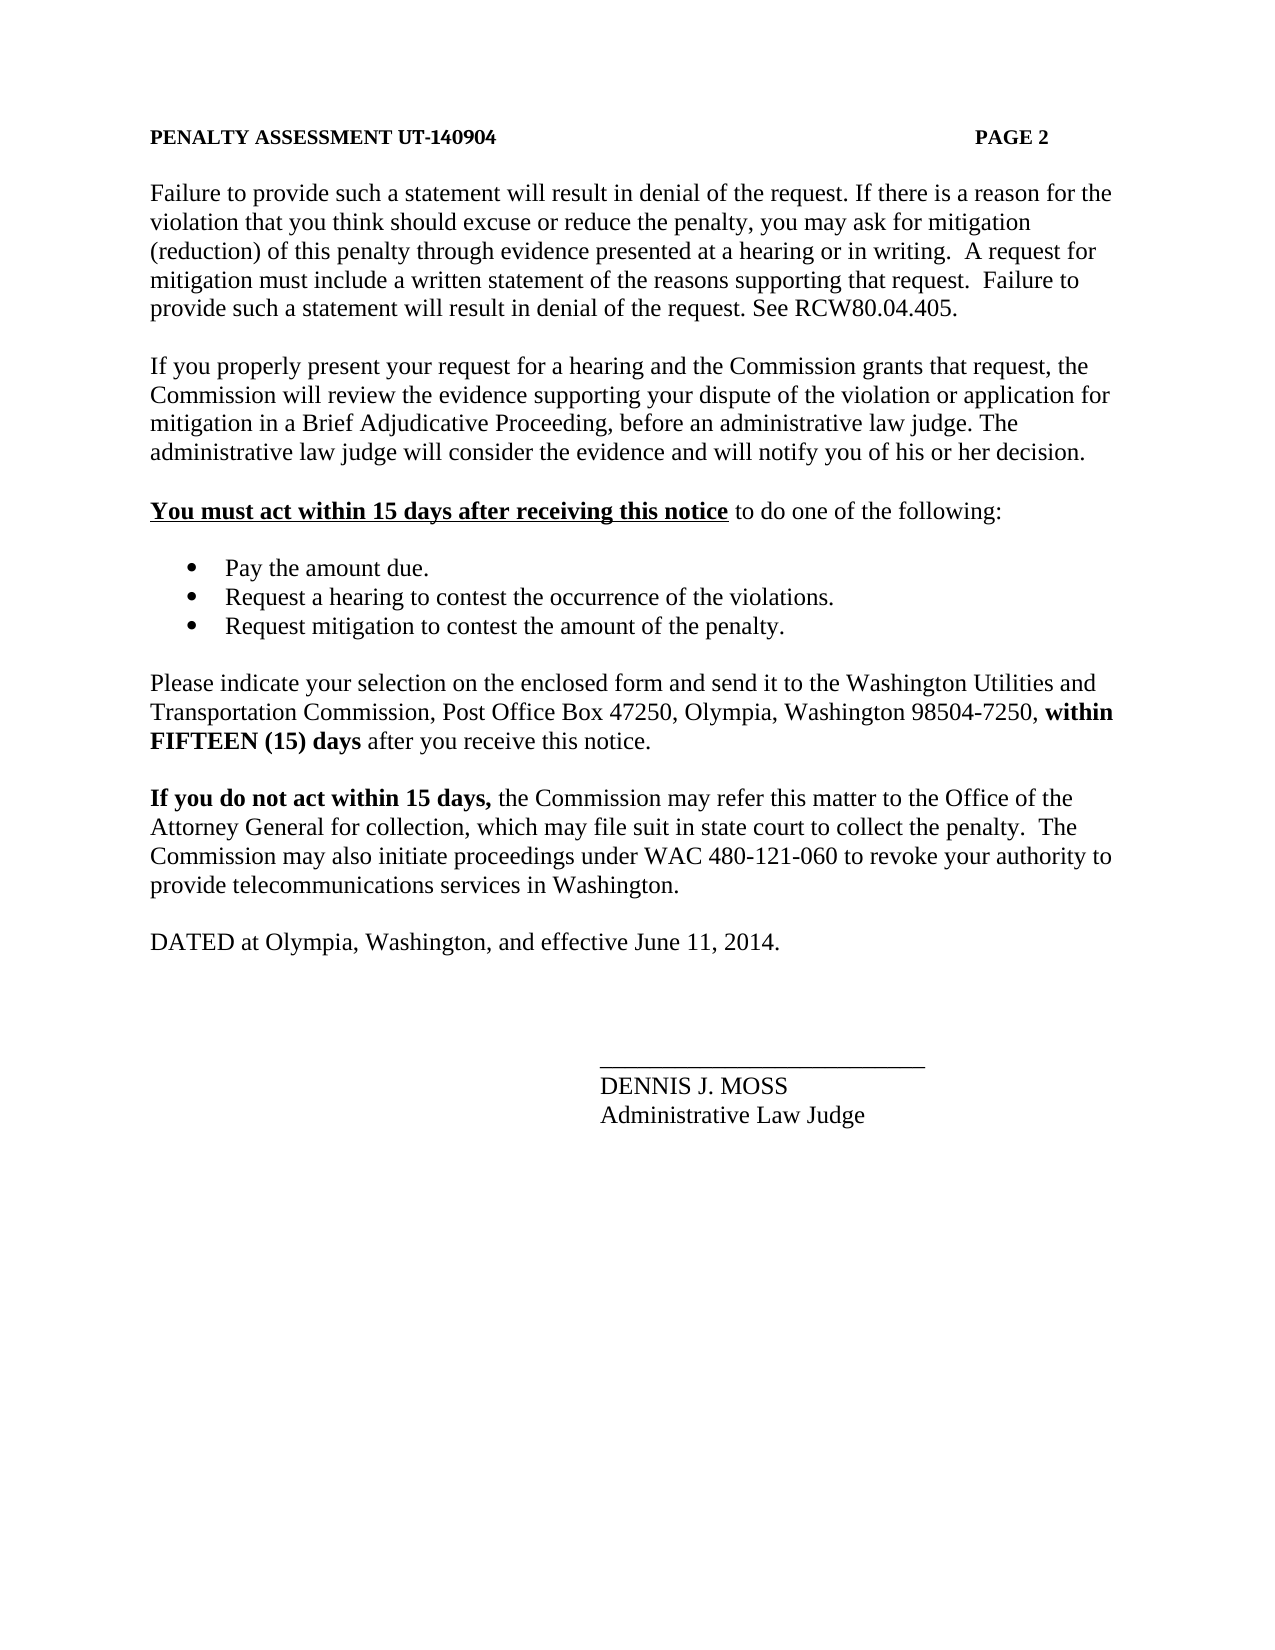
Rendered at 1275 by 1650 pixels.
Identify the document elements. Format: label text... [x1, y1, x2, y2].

list Pay the amount due. [187, 553, 1125, 582]
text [150, 178, 1125, 322]
text You must act within 15 days after receiving this notice to do one of the following: [150, 496, 1125, 525]
text Please indicate your selection on the enclosed form and send it to the Washington Utilities and Transportation Commission, Post Office Box 47250, Olympia, Washington 98504-7250, within FIFTEEN (15) days after you receive this notice. [150, 668, 1125, 755]
list Request mitigation to contest the amount of the penalty. [187, 611, 1125, 640]
text DENNIS J. MOSS [150, 1071, 1125, 1100]
text Administrative Law Judge [525, 1100, 1125, 1128]
text __________________________ [150, 1042, 1125, 1071]
text If you properly present your request for a hearing and the Commission grants that request, the Commission will review the evidence supporting your dispute of the violation or application for mitigation in a Brief Adjudicative Proceeding, before an administrative law judge. The administrative law judge will consider the evidence and will notify you of his or her decision. [150, 351, 1125, 466]
text DATED at Olympia, Washington, and effective June 11, 2014. [150, 927, 1125, 956]
list Request a hearing to contest the occurrence of the violations. [187, 582, 1125, 611]
text If you do not act within 15 days, the Commission may refer this matter to the Office of the Attorney General for collection, which may file suit in state court to collect the penalty. The Commission may also initiate proceedings under WAC 480-121-060 to revoke your authority to provide telecommunications services in Washington. [150, 783, 1125, 898]
